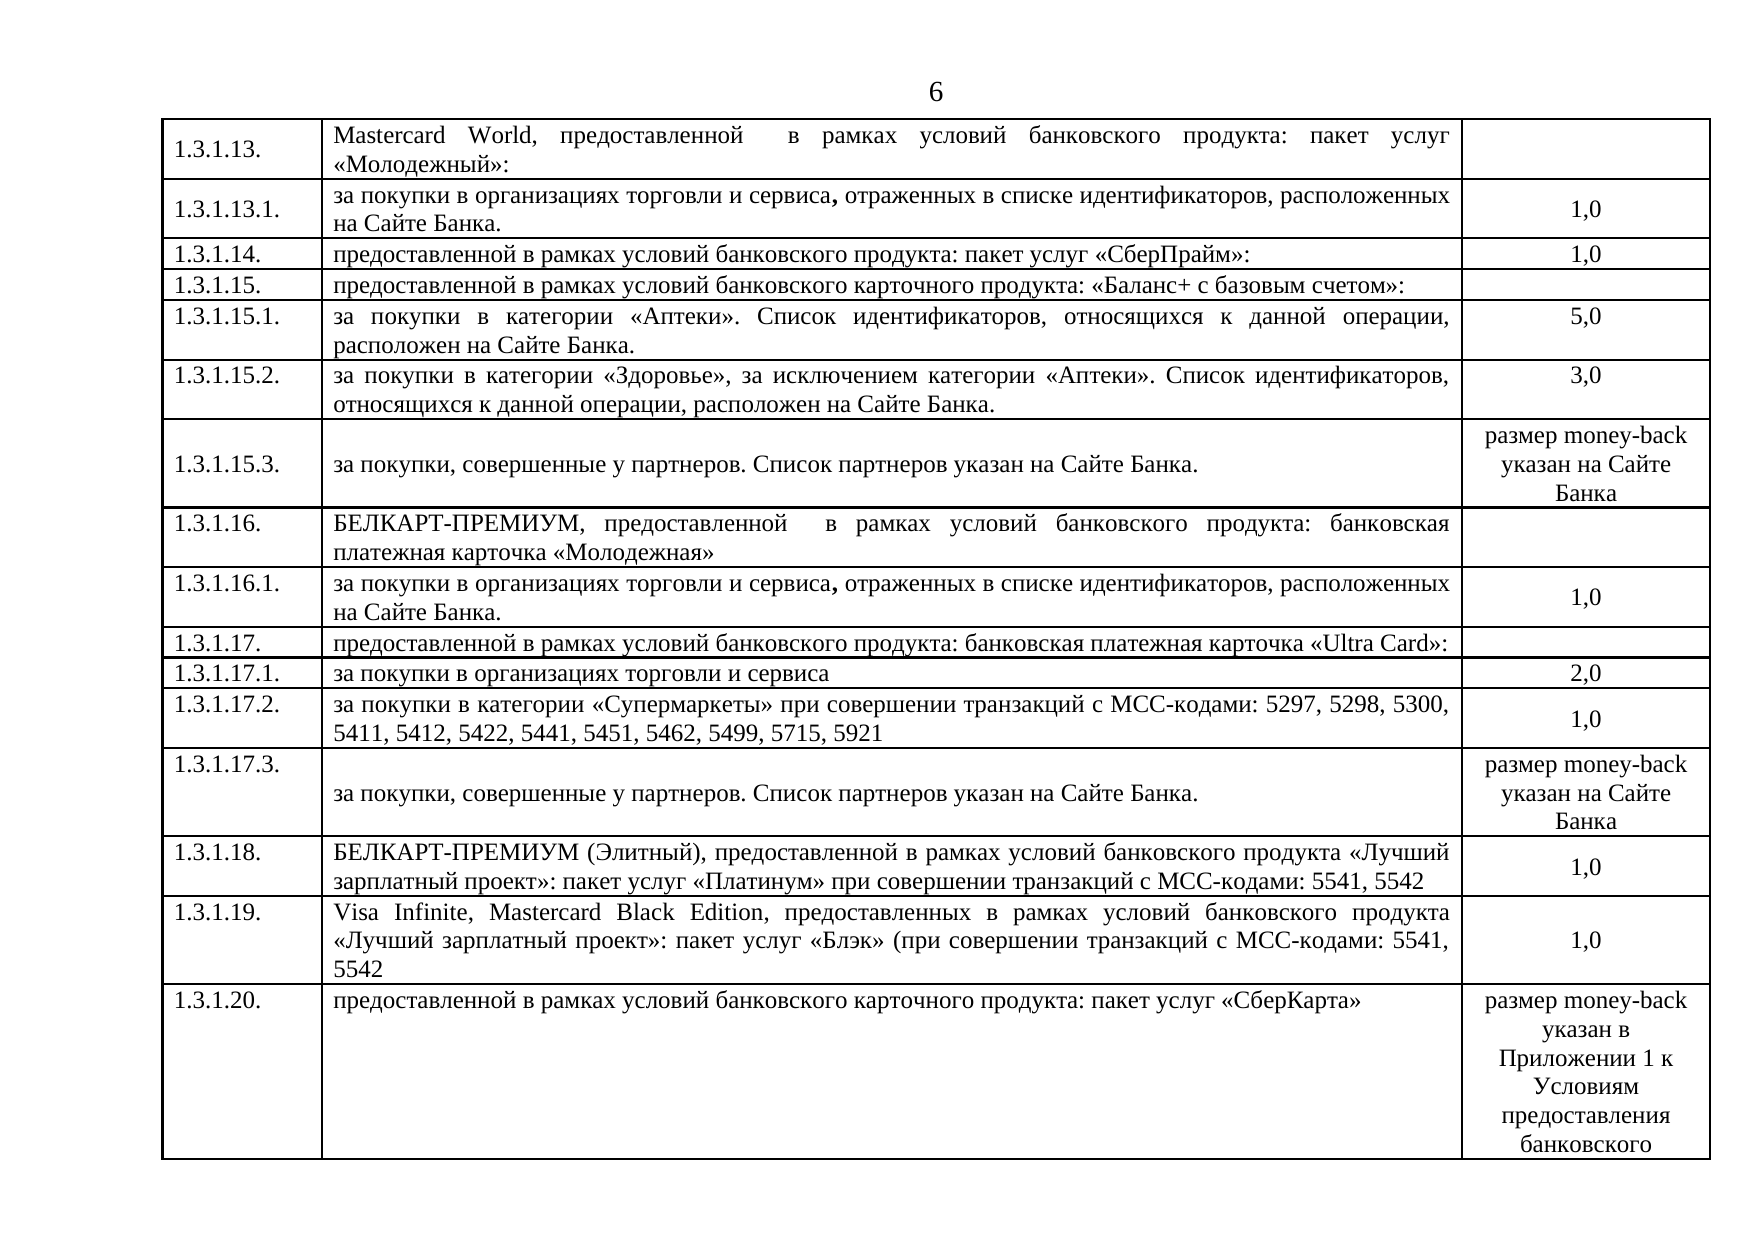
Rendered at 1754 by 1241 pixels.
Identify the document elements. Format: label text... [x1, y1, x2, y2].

table_cell предоставленной в рамках условий банковского карточного продукта: «Баланс+ с базовым счетом»: [323, 270, 1461, 299]
table_cell 1.3.1.15.2. [164, 361, 321, 418]
table_cell БЕЛКАРТ-ПРЕМИУМ, предоставленной в рамках условий банковского продукта: банковская платежная карточка «Молодежная» [323, 509, 1461, 566]
table_cell БЕЛКАРТ-ПРЕМИУМ (Элитный), предоставленной в рамках условий банковского продукта «Лучший зарплатный проект»: пакет услуг «Платинум» при совершении транзакций с МСС-кодами: 5541, 5542 [323, 837, 1461, 895]
table_cell 1,0 [1463, 837, 1709, 895]
table_cell предоставленной в рамках условий банковского продукта: банковская платежная карточка «Ultra Card»: [323, 628, 1461, 656]
table_cell 1.3.1.17.3. [164, 749, 321, 835]
table_cell 1.3.1.15.1. [164, 301, 321, 358]
table_cell за покупки в организациях торговли и сервиса [323, 659, 1461, 687]
table_cell 1.3.1.16.1. [164, 568, 321, 626]
table_cell 1.3.1.17. [164, 628, 321, 656]
table_cell 1,0 [1463, 897, 1709, 983]
table_cell 1.3.1.13. [164, 120, 321, 178]
table_cell 1.3.1.18. [164, 837, 321, 895]
table_cell размер money-back указан на Сайте Банка [1463, 420, 1709, 506]
table_cell [1463, 628, 1709, 656]
table_cell 1.3.1.13.1. [164, 180, 321, 237]
table_cell за покупки в организациях торговли и сервиса, отраженных в списке идентификаторов, расположенных на Сайте Банка. [323, 180, 1461, 237]
table_cell 1,0 [1463, 568, 1709, 626]
table_cell 1.3.1.19. [164, 897, 321, 983]
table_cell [323, 985, 1461, 1158]
table_cell за покупки в организациях торговли и сервиса, отраженных в списке идентификаторов, расположенных на Сайте Банка. [323, 568, 1461, 626]
table_cell 1.3.1.17.1. [164, 659, 321, 687]
table_cell за покупки, совершенные у партнеров. Список партнеров указан на Сайте Банка. [323, 749, 1461, 835]
table_cell 1.3.1.15.3. [164, 420, 321, 506]
table_cell [1463, 270, 1709, 299]
table_cell 1.3.1.14. [164, 239, 321, 268]
table_cell 1.3.1.17.2. [164, 689, 321, 747]
table_cell 3,0 [1463, 361, 1709, 418]
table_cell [1463, 985, 1709, 1158]
table_cell 1.3.1.15. [164, 270, 321, 299]
table_cell 1,0 [1463, 180, 1709, 237]
table_cell 5,0 [1463, 301, 1709, 358]
table_cell 2,0 [1463, 659, 1709, 687]
table_cell Visa Infinite, Mastercard Black Edition, предоставленных в рамках условий банковского продукта «Лучший зарплатный проект»: пакет услуг «Блэк» (при совершении транзакций с МСС-кодами: 5541, 5542 [323, 897, 1461, 983]
table_cell [1463, 120, 1709, 178]
table_cell [1463, 509, 1709, 566]
table_cell за покупки, совершенные у партнеров. Список партнеров указан на Сайте Банка. [323, 420, 1461, 506]
table_cell за покупки в категории «Аптеки». Список идентификаторов, относящихся к данной операции, расположен на Сайте Банка. [323, 301, 1461, 358]
table_cell 1.3.1.16. [164, 509, 321, 566]
table_cell 1,0 [1463, 239, 1709, 268]
table_cell предоставленной в рамках условий банковского продукта: пакет услуг «СберПрайм»: [323, 239, 1461, 268]
table_cell 1,0 [1463, 689, 1709, 747]
table_cell за покупки в категории «Супермаркеты» при совершении транзакций с МСС-кодами: 5297, 5298, 5300, 5411, 5412, 5422, 5441, 5451, 5462, 5499, 5715, 5921 [323, 689, 1461, 747]
table_cell Mastercard World, предоставленной в рамках условий банковского продукта: пакет услуг «Молодежный»: [323, 120, 1461, 178]
table_cell размер money-back указан на Сайте Банка [1463, 749, 1709, 835]
table_cell 1.3.1.20. [164, 985, 321, 1158]
